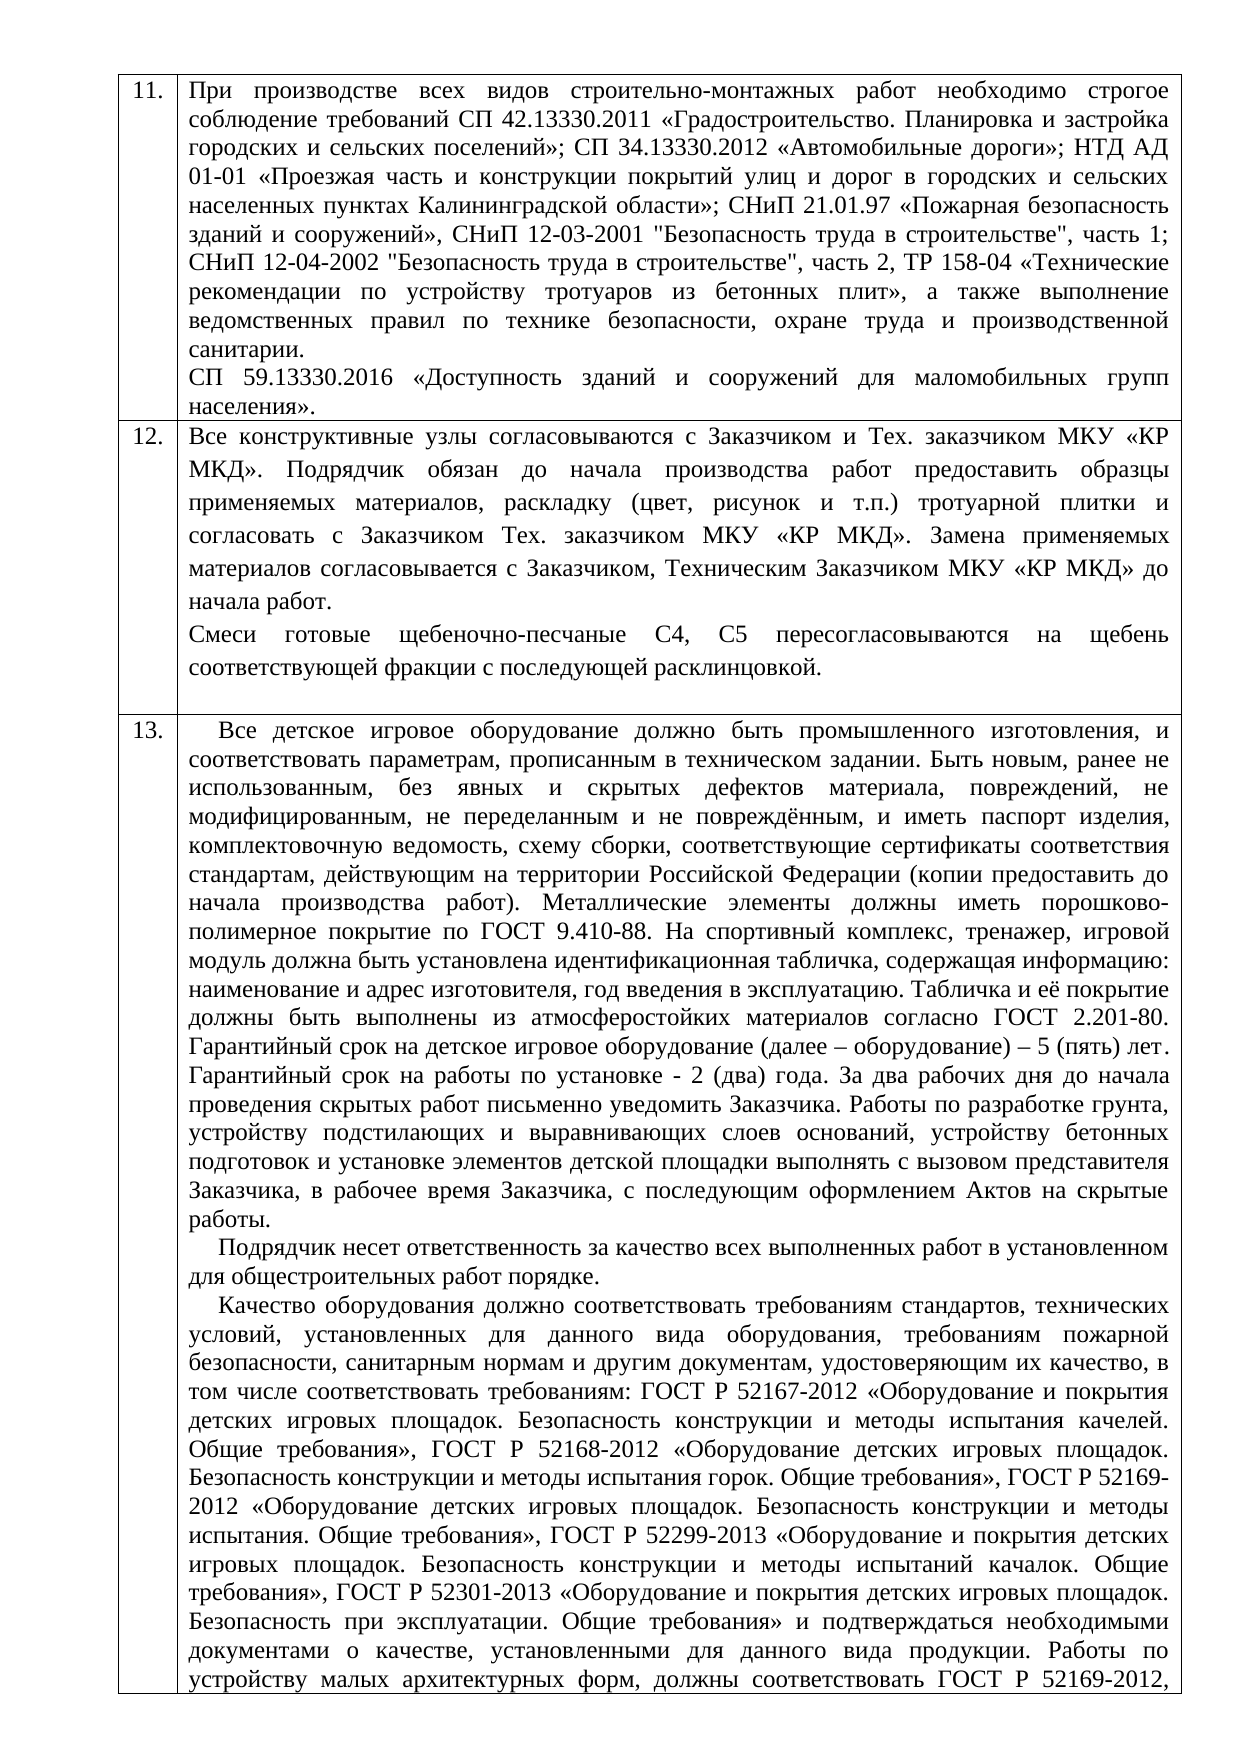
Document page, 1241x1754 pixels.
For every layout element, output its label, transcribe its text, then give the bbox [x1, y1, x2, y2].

table_cell 12. [119, 421, 177, 714]
table_cell 11. [119, 75, 177, 420]
table_cell 13. [119, 715, 177, 1692]
table_cell Все конструктивные узлы согласовываются с Заказчиком и Тех. заказчиком МКУ «КР МКД». Подрядчик обязан до начала производства работ предоставить образцы применяемых материалов, раскладку (цвет, рисунок и т.п.) тротуарной плитки и согласовать с Заказчиком Тех. заказчиком МКУ «КР МКД». Замена применяемых материалов согласовывается с Заказчиком, Техническим Заказчиком МКУ «КР МКД» до начала работ. Смеси готовые щебеночно-песчаные С4, С5 пересогласовываются на щебень соответствующей фракции с последующей расклинцовкой. [178, 421, 1181, 714]
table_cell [178, 715, 1181, 1692]
table_cell При производстве всех видов строительно-монтажных работ необходимо строгое соблюдение требований СП 42.13330.2011 «Градостроительство. Планировка и застройка городских и сельских поселений»; СП 34.13330.2012 «Автомобильные дороги»; НТД АД 01-01 «Проезжая часть и конструкции покрытий улиц и дорог в городских и сельских населенных пунктах Калининградской области»; СНиП 21.01.97 «Пожарная безопасность зданий и сооружений», СНиП 12-03-2001 "Безопасность труда в строительстве", часть 1; СНиП 12-04-2002 "Безопасность труда в строительстве", часть 2, ТР 158-04 «Технические рекомендации по устройству тротуаров из бетонных плит», а также выполнение ведомственных правил по технике безопасности, охране труда и производственной санитарии. СП 59.13330.2016 «Доступность зданий и сооружений для маломобильных групп населения». [178, 75, 1181, 420]
